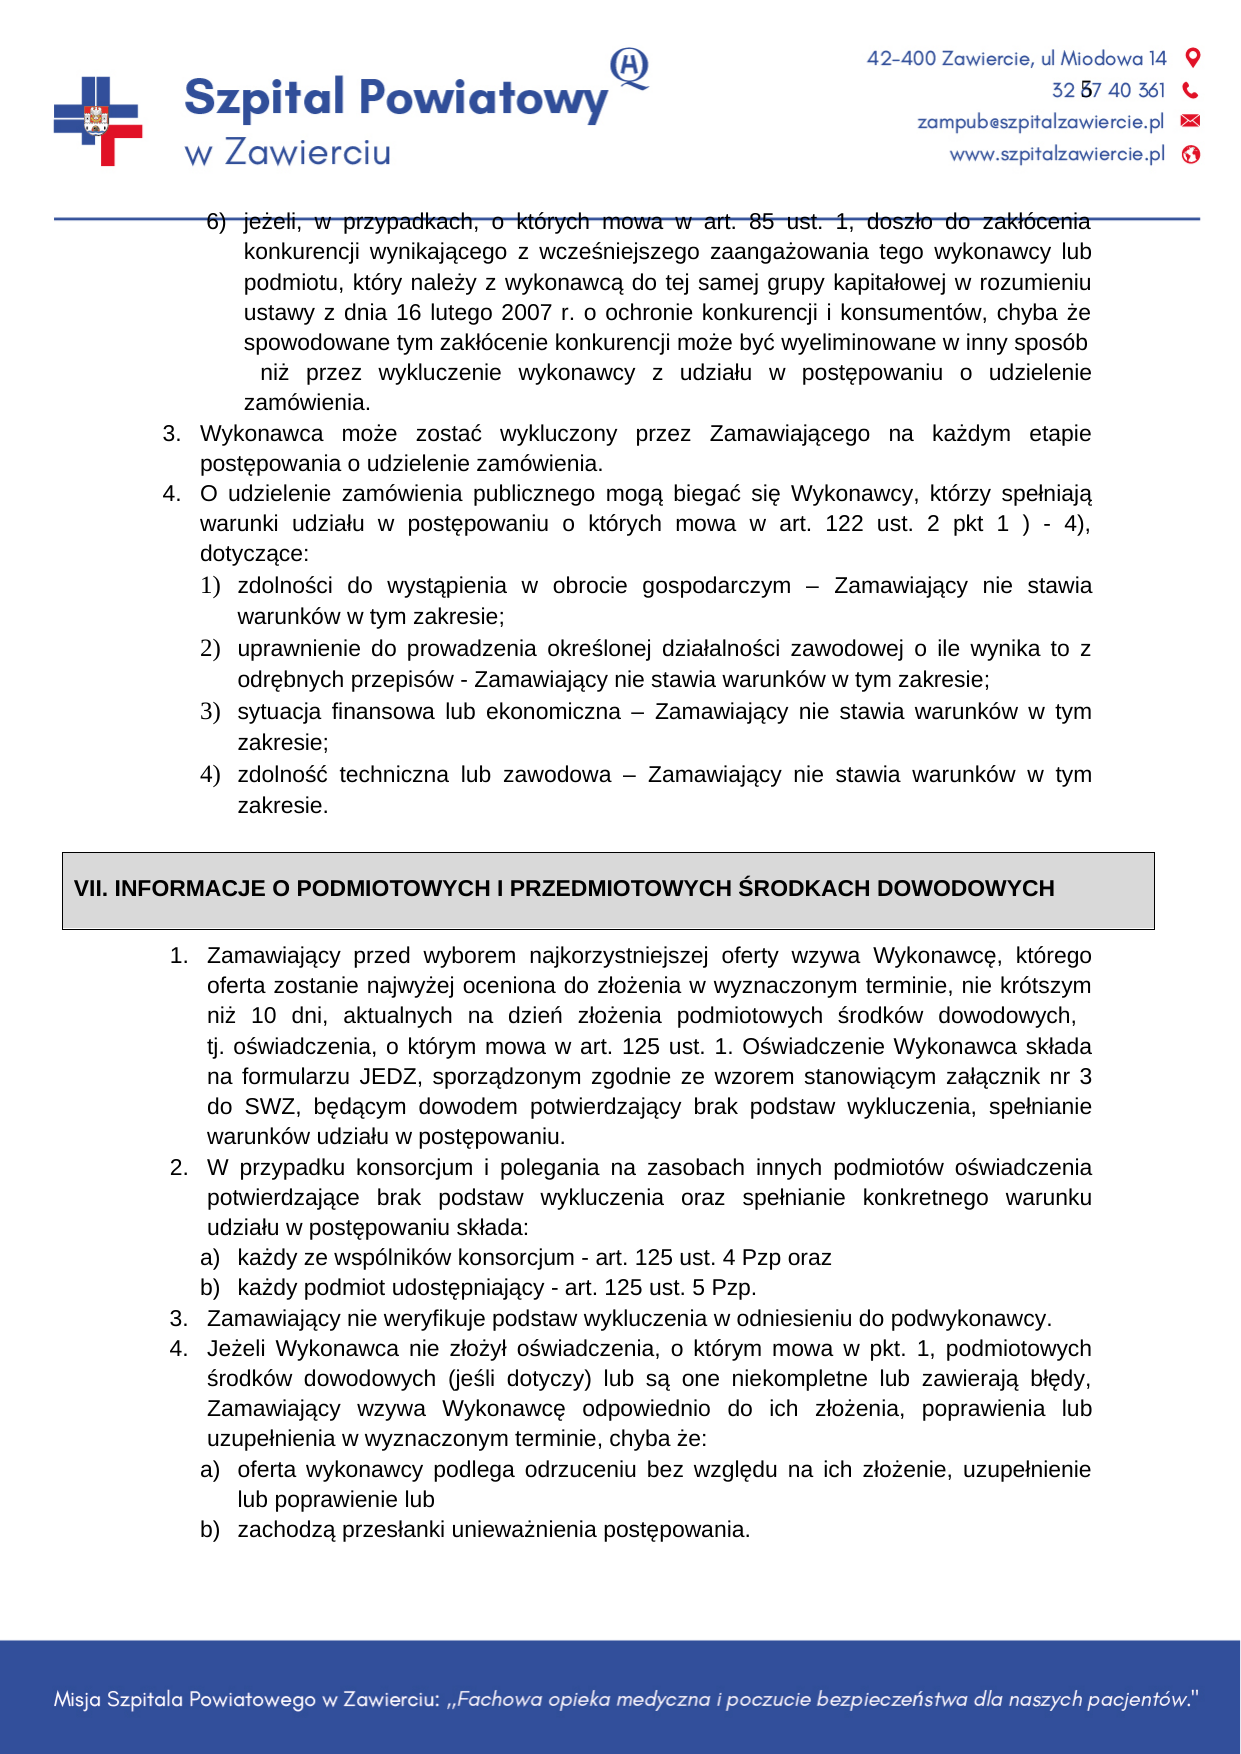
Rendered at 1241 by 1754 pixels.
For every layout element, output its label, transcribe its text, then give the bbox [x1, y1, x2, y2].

list W przypadku konsorcjum i polegania na zasobach innych podmiotów oświadczenia potwierdzające brak podstaw wykluczenia oraz spełnianie konkretnego warunku udziału w postępowaniu składa: [169, 1153, 1093, 1240]
list Wykonawca może zostać wykluczony przez Zamawiającego na każdym etapie postępowania o udzielenie zamówienia. [162, 419, 1093, 476]
list Zamawiający przed wyborem najkorzystniejszej oferty wzywa Wykonawcę, którego oferta zostanie najwyżej oceniona do złożenia w wyznaczonym terminie, nie krótszym niż 10 dni, aktualnych na dzień złożenia podmiotowych środków dowodowych, tj. oświadczenia, o którym mowa w art. 125 ust. 1. Oświadczenie Wykonawca składa na formularzu JEDZ, sporządzonym zgodnie ze wzorem stanowiącym załącznik nr 3 do SWZ, będącym dowodem potwierdzający brak podstaw wykluczenia, spełnianie warunków udziału w postępowaniu. [169, 942, 1093, 1149]
list oferta wykonawcy podlega odrzuceniu bez względu na ich złożenie, uzupełnienie lub poprawienie lub [200, 1456, 1093, 1512]
list każdy podmiot udostępniający - art. 125 ust. 5 Pzp. [200, 1274, 1093, 1301]
list Zamawiający nie weryfikuje podstaw wykluczenia w odniesieniu do podwykonawcy. [169, 1304, 1093, 1331]
picture [0, 0, 1241, 1754]
list każdy ze wspólników konsorcjum - art. 125 ust. 4 Pzp oraz [200, 1244, 1093, 1270]
list zdolności do wystąpienia w obrocie gospodarczym – Zamawiający nie stawia warunków w tym zakresie; [200, 571, 1093, 629]
list zachodzą przesłanki unieważnienia postępowania. [200, 1516, 1093, 1542]
list Jeżeli Wykonawca nie złożył oświadczenia, o którym mowa w pkt. 1, podmiotowych środków dowodowych (jeśli dotyczy) lub są one niekompletne lub zawierają błędy, Zamawiający wzywa Wykonawcę odpowiednio do ich złożenia, poprawienia lub uzupełnienia w wyznaczonym terminie, chyba że: [169, 1335, 1093, 1452]
list niż przez wykluczenie wykonawcy z udziału w postępowaniu o udzielenie zamówienia. [244, 359, 1093, 416]
table_header VII. INFORMACJE O PODMIOTOWYCH I PRZEDMIOTOWYCH ŚRODKACH DOWODOWYCH [63, 853, 1154, 928]
list sytuacja finansowa lub ekonomiczna – Zamawiający nie stawia warunków w tym zakresie; [200, 696, 1093, 755]
list O udzielenie zamówienia publicznego mogą biegać się Wykonawcy, którzy spełniają warunki udziału w postępowaniu o których mowa w art. 122 ust. 2 pkt 1 ) - 4), dotyczące: [162, 480, 1093, 567]
list zdolność techniczna lub zawodowa – Zamawiający nie stawia warunków w tym zakresie. [200, 759, 1093, 818]
list jeżeli, w przypadkach, o których mowa w art. 85 ust. 1, doszło do zakłócenia konkurencji wynikającego z wcześniejszego zaangażowania tego wykonawcy lub podmiotu, który należy z wykonawcą do tej samej grupy kapitałowej w rozumieniu ustawy z dnia 16 lutego 2007 r. o ochronie konkurencji i konsumentów, chyba że spowodowane tym zakłócenie konkurencji może być wyeliminowane w inny sposób [206, 208, 1093, 355]
list uprawnienie do prowadzenia określonej działalności zawodowej o ile wynika to z odrębnych przepisów - Zamawiający nie stawia warunków w tym zakresie; [200, 633, 1093, 692]
